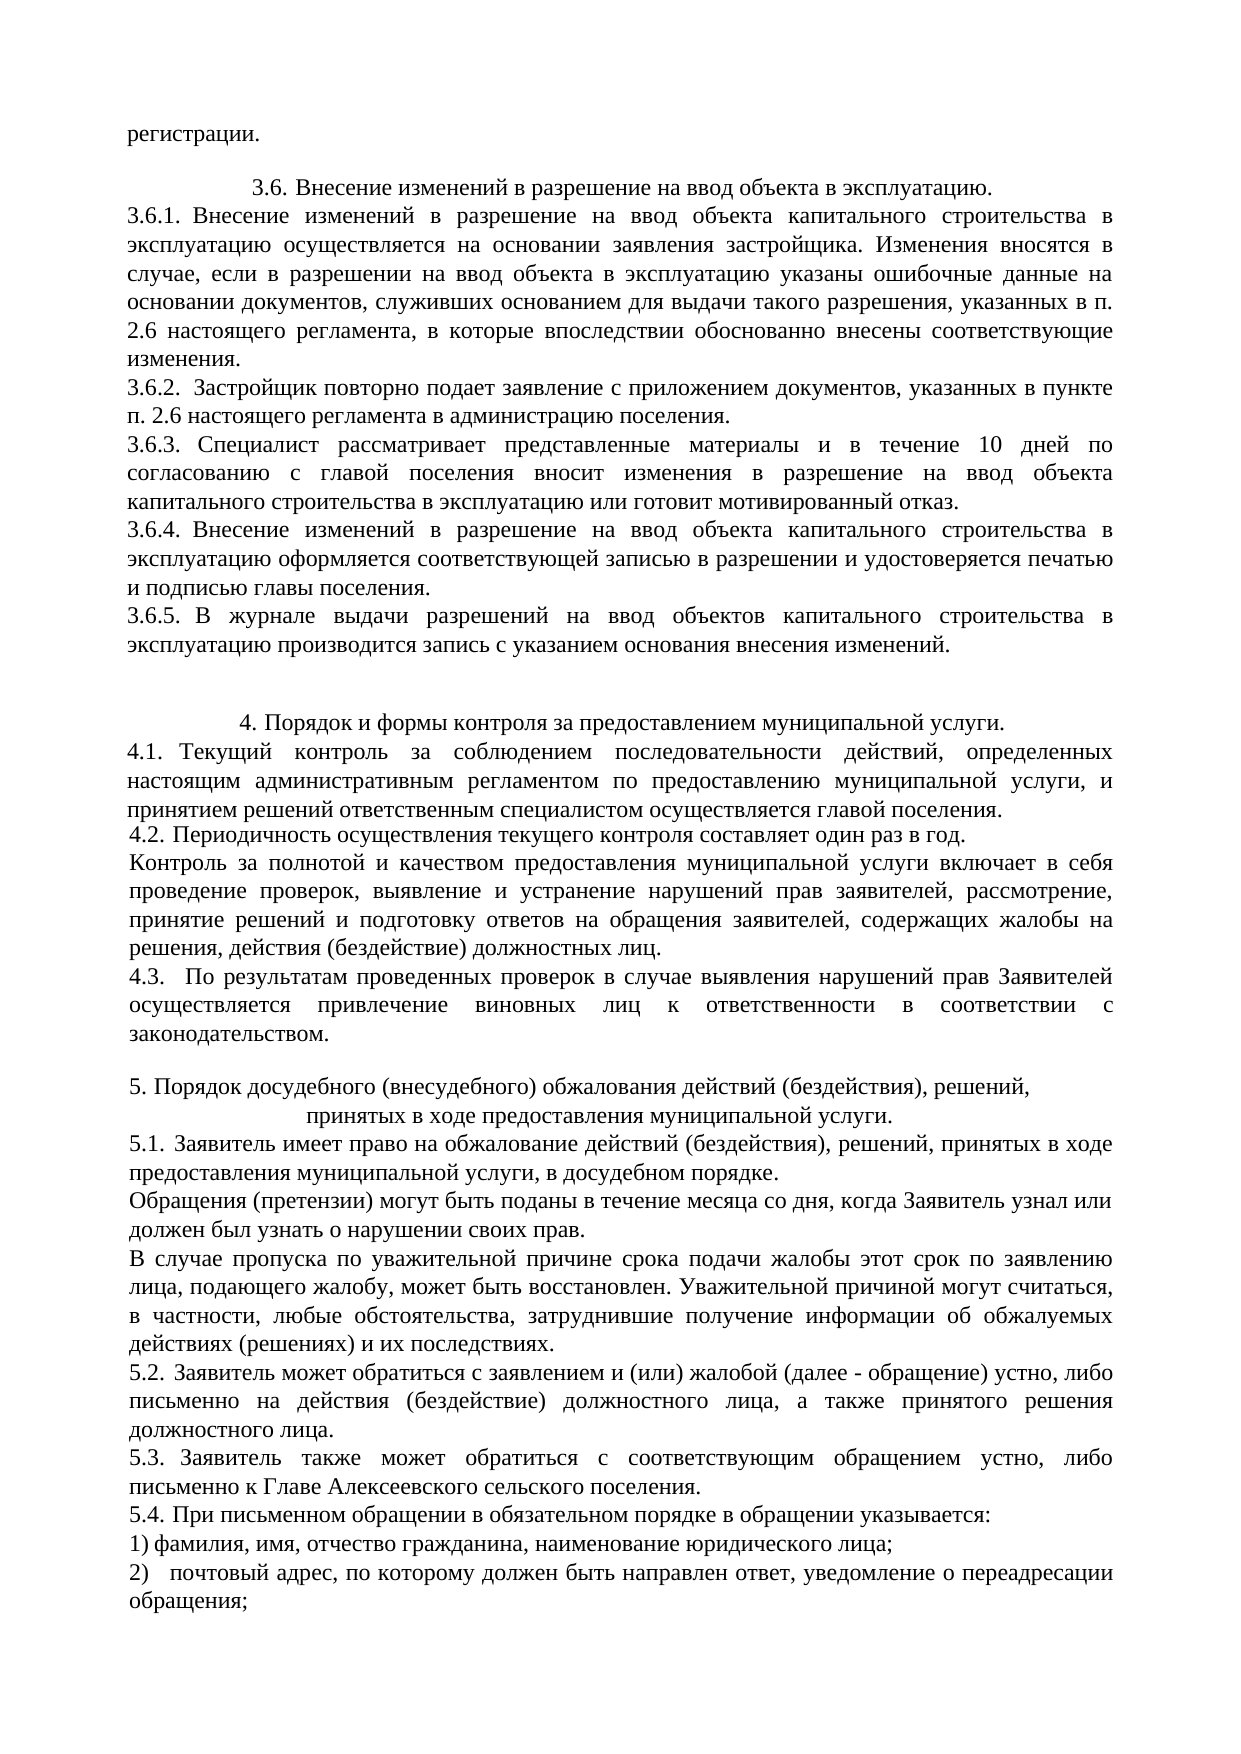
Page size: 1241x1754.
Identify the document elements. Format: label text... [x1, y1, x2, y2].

text В случае пропуска по уважительной причине срока подачи жалобы этот срок по заявлению лица, подающего жалобу, может быть восстановлен. Уважительной причиной могут считаться, в частности, любые обстоятельства, затруднившие получение информации об обжалуемых действиях (решениях) и их последствиях. [129, 1243, 1114, 1357]
list Порядок досудебного (внесудебного) обжалования действий (бездействия), решений, принятых в ходе предоставления муниципальной услуги. [129, 1072, 1114, 1129]
list почтовый адрес, по которому должен быть направлен ответ, уведомление о переадресации обращения; [129, 1557, 1114, 1614]
list Специалист рассматривает представленные материалы и в течение 10 дней по согласованию с главой поселения вносит изменения в разрешение на ввод объекта капитального строительства в эксплуатацию или готовит мотивированный отказ. [127, 429, 1114, 515]
list Заявитель также может обратиться с соответствующим обращением устно, либо письменно к Главе Алексеевского сельского поселения. [129, 1443, 1114, 1500]
list По результатам проведенных проверок в случае выявления нарушений прав Заявителей осуществляется привлечение виновных лиц к ответственности в соответствии с законодательством. [129, 961, 1114, 1047]
list Периодичность осуществления текущего контроля составляет один раз в год. [129, 823, 1121, 847]
list фамилия, имя, отчество гражданина, наименование юридического лица; [129, 1529, 1121, 1557]
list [127, 119, 1114, 148]
list Текущий контроль за соблюдением последовательности действий, определенных настоящим административным регламентом по предоставлению муниципальной услуги, и принятием решений ответственным специалистом осуществляется главой поселения. [127, 736, 1114, 823]
list Внесение изменений в разрешение на ввод объекта в эксплуатацию. [125, 173, 1121, 201]
list Застройщик повторно подает заявление с приложением документов, указанных в пункте п. 2.6 настоящего регламента в администрацию поселения. [127, 372, 1114, 429]
list Порядок и формы контроля за предоставлением муниципальной услуги. [125, 707, 1121, 736]
text Контроль за полнотой и качеством предоставления муниципальной услуги включает в себя проведение проверок, выявление и устранение нарушений прав заявителей, рассмотрение, принятие решений и подготовку ответов на обращения заявителей, содержащих жалобы на решения, действия (бездействие) должностных лиц. [129, 847, 1114, 961]
list Заявитель может обратиться с заявлением и (или) жалобой (далее - обращение) устно, либо письменно на действия (бездействие) должностного лица, а также принятого решения должностного лица. [129, 1357, 1114, 1443]
text Обращения (претензии) могут быть поданы в течение месяца со дня, когда Заявитель узнал или должен был узнать о нарушении своих прав. [129, 1186, 1114, 1243]
list Внесение изменений в разрешение на ввод объекта капитального строительства в эксплуатацию оформляется соответствующей записью в разрешении и удостоверяется печатью и подписью главы поселения. [127, 515, 1114, 601]
list При письменном обращении в обязательном порядке в обращении указывается: [129, 1500, 1121, 1529]
list Внесение изменений в разрешение на ввод объекта капитального строительства в эксплуатацию осуществляется на основании заявления застройщика. Изменения вносятся в случае, если в разрешении на ввод объекта в эксплуатацию указаны ошибочные данные на основании документов, служивших основанием для выдачи такого разрешения, указанных в п. 2.6 настоящего регламента, в которые впоследствии обоснованно внесены соответствующие изменения. [127, 201, 1114, 372]
list В журнале выдачи разрешений на ввод объектов капитального строительства в эксплуатацию производится запись с указанием основания внесения изменений. [127, 601, 1114, 658]
list Заявитель имеет право на обжалование действий (бездействия), решений, принятых в ходе предоставления муниципальной услуги, в досудебном порядке. [129, 1129, 1114, 1186]
